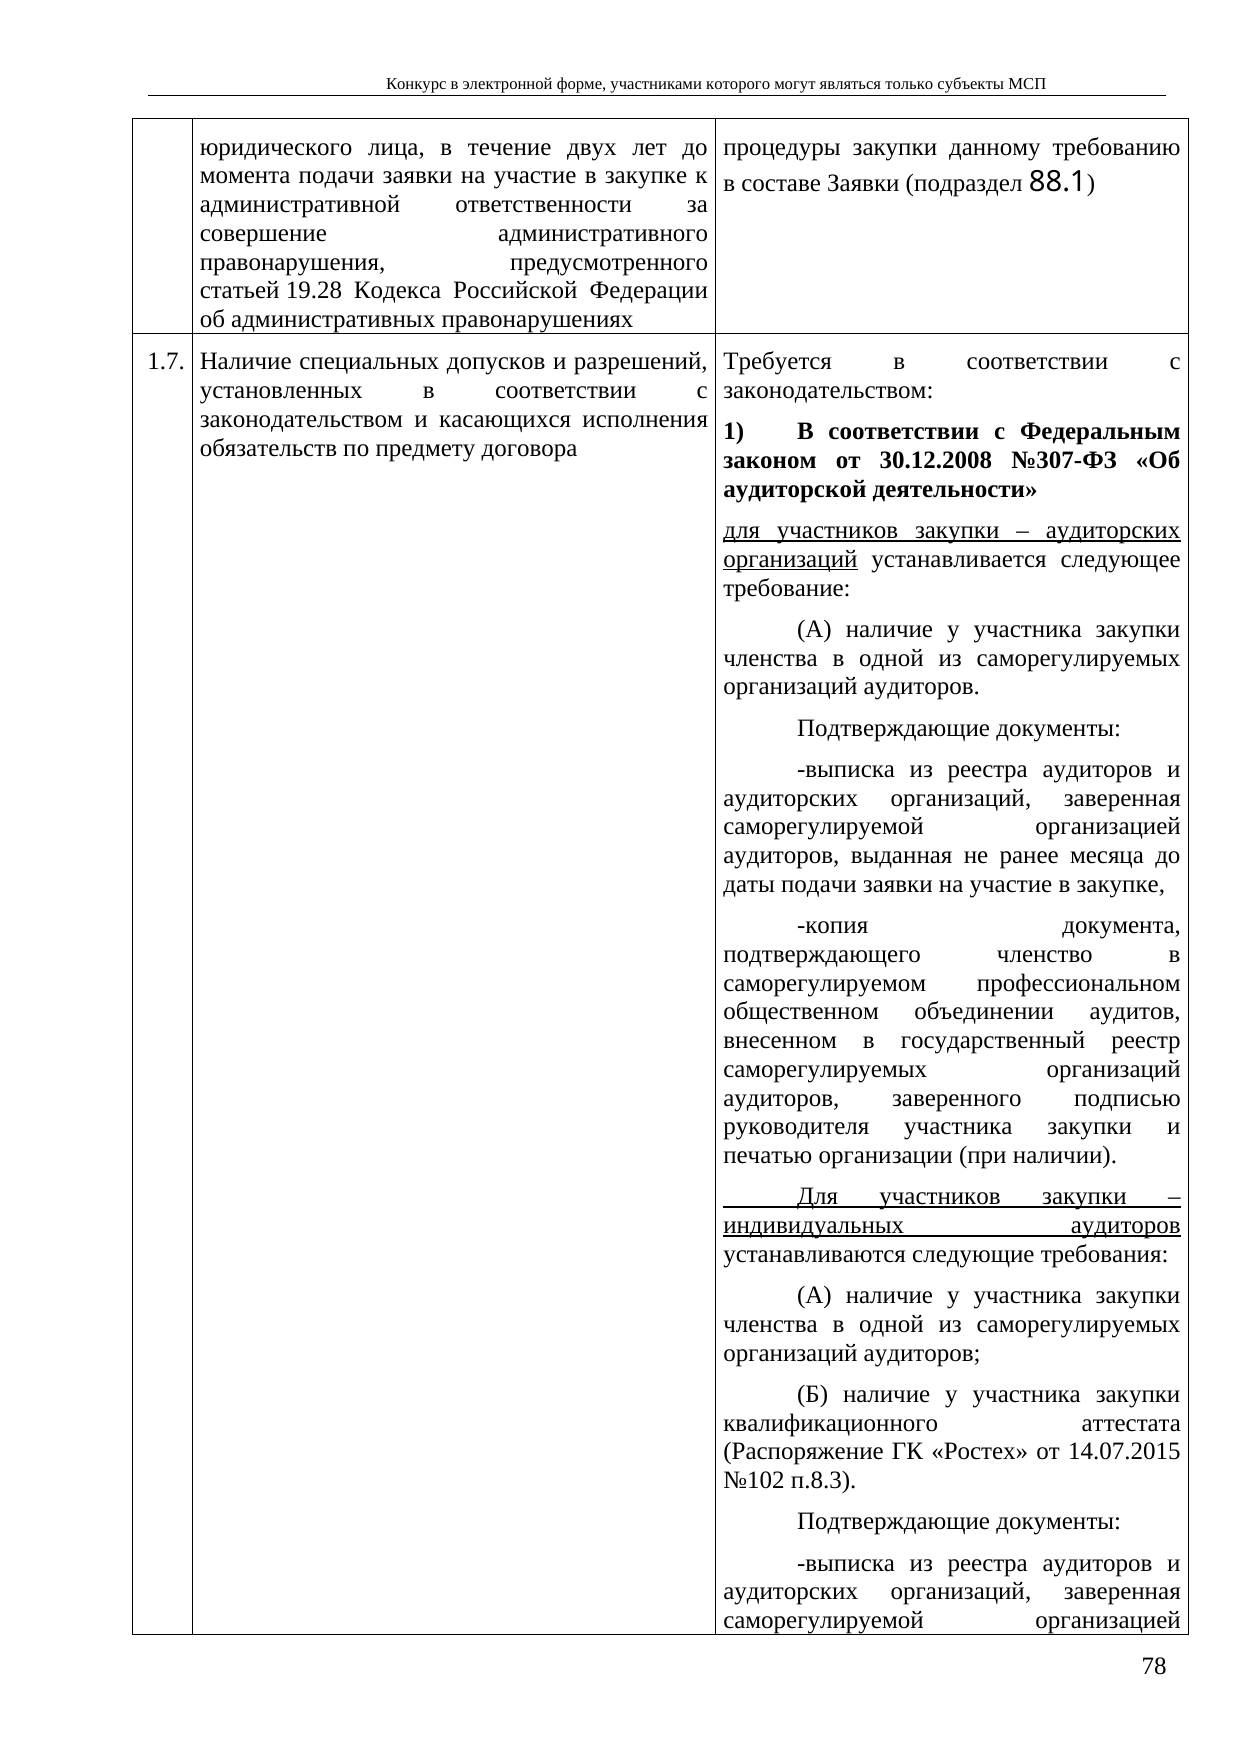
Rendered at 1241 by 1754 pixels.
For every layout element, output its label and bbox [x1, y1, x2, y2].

table_cell [193, 334, 715, 1634]
table_cell [193, 119, 715, 333]
table_cell [133, 119, 192, 333]
table_cell [716, 119, 1188, 333]
table_cell [716, 334, 1188, 1634]
table_cell [133, 334, 192, 1634]
